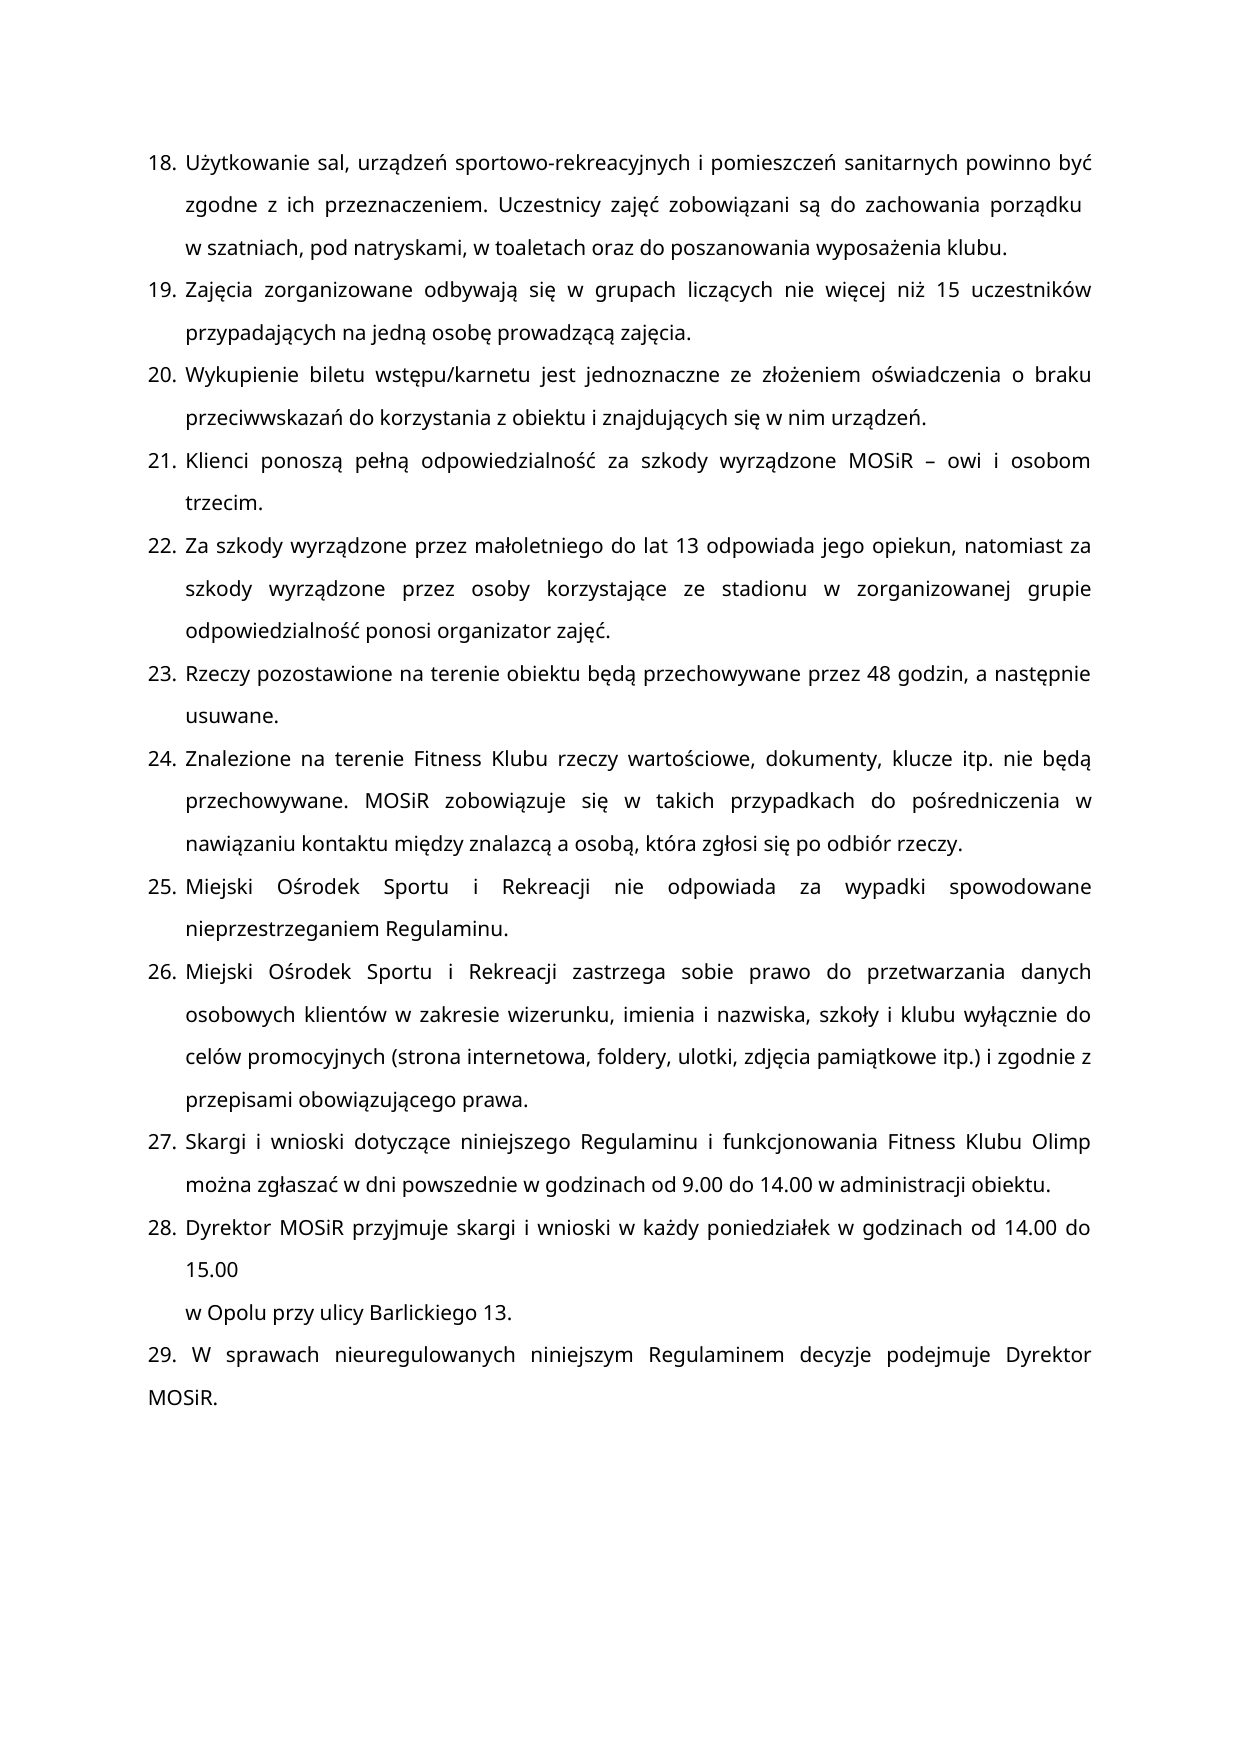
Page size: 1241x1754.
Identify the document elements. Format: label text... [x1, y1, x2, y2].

list Za szkody wyrządzone przez małoletniego do lat 13 odpowiada jego opiekun, natomiast za szkody wyrządzone przez osoby korzystające ze stadionu w zorganizowanej grupie odpowiedzialność ponosi organizator zajęć. [148, 531, 1093, 645]
list Wykupienie biletu wstępu/karnetu jest jednoznaczne ze złożeniem oświadczenia o braku przeciwwskazań do korzystania z obiektu i znajdujących się w nim urządzeń. [148, 361, 1093, 432]
list Klienci ponoszą pełną odpowiedzialność za szkody wyrządzone MOSiR – owi i osobom trzecim. [148, 446, 1093, 517]
text w Opolu przy ulicy Barlickiego 13. [185, 1298, 1093, 1326]
list Użytkowanie sal, urządzeń sportowo-rekreacyjnych i pomieszczeń sanitarnych powinno być zgodne z ich przeznaczeniem. Uczestnicy zajęć zobowiązani są do zachowania porządku w szatniach, pod natryskami, w toaletach oraz do poszanowania wyposażenia klubu. [148, 148, 1093, 261]
list Dyrektor MOSiR przyjmuje skargi i wnioski w każdy poniedziałek w godzinach od 14.00 do 15.00 [148, 1213, 1093, 1284]
list Miejski Ośrodek Sportu i Rekreacji nie odpowiada za wypadki spowodowane nieprzestrzeganiem Regulaminu. [148, 872, 1093, 943]
list Skargi i wnioski dotyczące niniejszego Regulaminu i funkcjonowania Fitness Klubu Olimp można zgłaszać w dni powszednie w godzinach od 9.00 do 14.00 w administracji obiektu. [148, 1127, 1093, 1198]
list Zajęcia zorganizowane odbywają się w grupach liczących nie więcej niż 15 uczestników przypadających na jedną osobę prowadzącą zajęcia. [148, 275, 1093, 346]
list Miejski Ośrodek Sportu i Rekreacji zastrzega sobie prawo do przetwarzania danych osobowych klientów w zakresie wizerunku, imienia i nazwiska, szkoły i klubu wyłącznie do celów promocyjnych (strona internetowa, foldery, ulotki, zdjęcia pamiątkowe itp.) i zgodnie z przepisami obowiązującego prawa. [148, 957, 1093, 1113]
list Rzeczy pozostawione na terenie obiektu będą przechowywane przez 48 godzin, a następnie usuwane. [148, 659, 1093, 730]
list Znalezione na terenie Fitness Klubu rzeczy wartościowe, dokumenty, klucze itp. nie będą przechowywane. MOSiR zobowiązuje się w takich przypadkach do pośredniczenia w nawiązaniu kontaktu między znalazcą a osobą, która zgłosi się po odbiór rzeczy. [148, 744, 1093, 858]
text 29. W sprawach nieuregulowanych niniejszym Regulaminem decyzje podejmuje Dyrektor MOSiR. [148, 1341, 1093, 1412]
